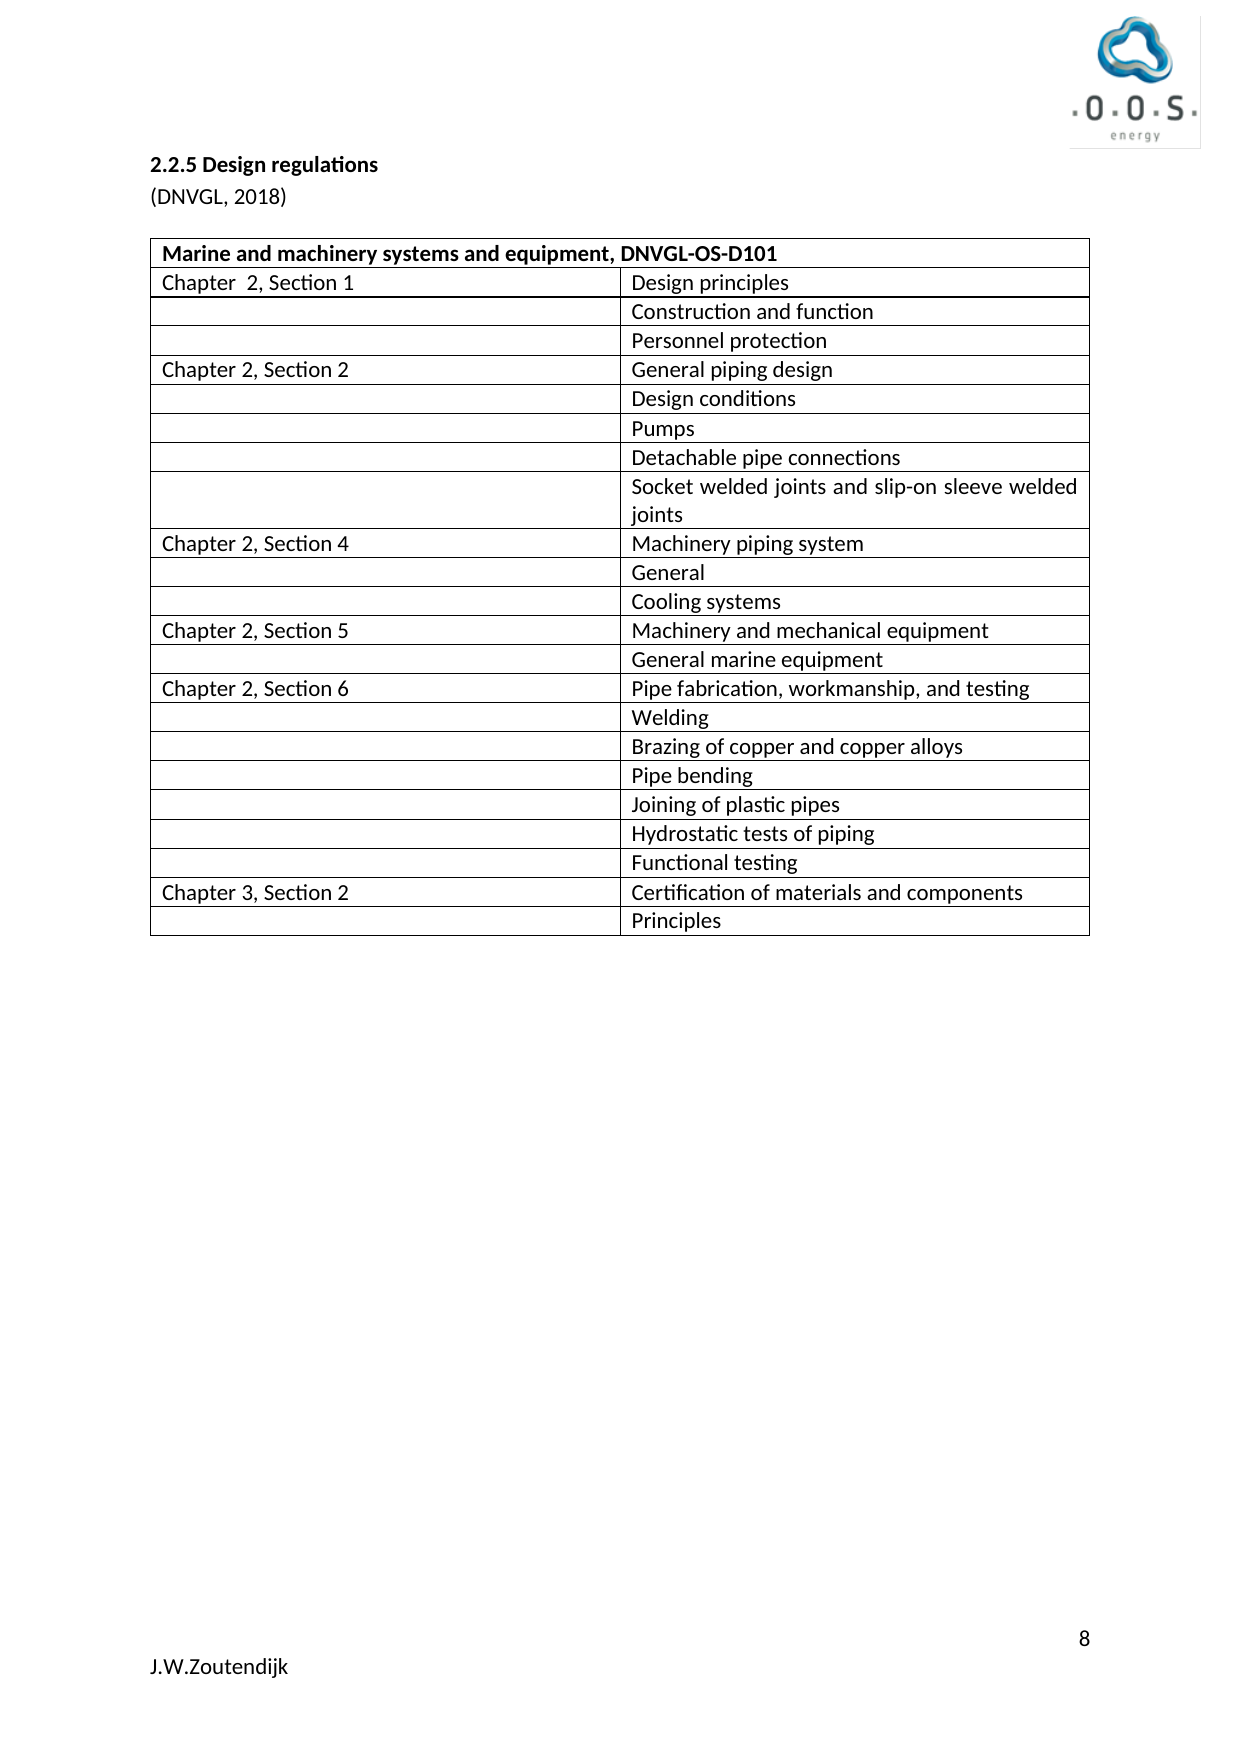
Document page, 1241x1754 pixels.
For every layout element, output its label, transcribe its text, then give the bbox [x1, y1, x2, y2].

table_cell Pipe fabrication, workmanship, and testing [621, 674, 1089, 702]
table_cell Design principles [621, 268, 1089, 296]
table_cell General piping design [621, 356, 1089, 383]
table_cell [151, 298, 620, 325]
table_cell [151, 443, 620, 471]
table_cell Hydrostatic tests of piping [621, 820, 1089, 847]
table_cell [151, 587, 620, 615]
table_cell Welding [621, 703, 1089, 731]
table_cell General marine equipment [621, 645, 1089, 673]
table_cell Detachable pipe connections [621, 443, 1089, 471]
table_cell [151, 472, 620, 528]
table_cell Certification of materials and components [621, 878, 1089, 906]
table_cell [151, 385, 620, 413]
table_cell Chapter 2, Section 2 [151, 356, 620, 383]
table_cell Machinery and mechanical equipment [621, 616, 1089, 644]
table_cell [151, 703, 620, 731]
table_cell [151, 907, 620, 935]
table_cell Machinery piping system [621, 529, 1089, 557]
picture [1069, 16, 1202, 150]
table_cell [151, 326, 620, 354]
subtitle 2.2.5 Design regulations [150, 150, 1090, 178]
table_cell Pipe bending [621, 761, 1089, 789]
table_cell [151, 790, 620, 818]
table_cell Design conditions [621, 385, 1089, 413]
table_cell Principles [621, 907, 1089, 935]
table_cell Pumps [621, 414, 1089, 442]
table_cell [151, 820, 620, 847]
table_cell Cooling systems [621, 587, 1089, 615]
table_cell Socket welded joints and slip-on sleeve welded joints [621, 472, 1089, 528]
table_cell Construction and function [621, 298, 1089, 325]
table_cell [151, 645, 620, 673]
table_cell [151, 761, 620, 789]
table_cell [151, 558, 620, 586]
table_cell [151, 849, 620, 877]
table_cell Chapter 2, Section 4 [151, 529, 620, 557]
table_cell Chapter 3, Section 2 [151, 878, 620, 906]
table_cell General [621, 558, 1089, 586]
table_cell Chapter 2, Section 6 [151, 674, 620, 702]
table_cell Brazing of copper and copper alloys [621, 732, 1089, 760]
table_header Marine and machinery systems and equipment, DNVGL-OS-D101 [151, 239, 1089, 267]
table_cell Chapter 2, Section 1 [151, 268, 620, 296]
table_cell Personnel protection [621, 326, 1089, 354]
table_cell Functional testing [621, 849, 1089, 877]
table_cell [151, 732, 620, 760]
table_cell Joining of plastic pipes [621, 790, 1089, 818]
table_cell Chapter 2, Section 5 [151, 616, 620, 644]
table_cell [151, 414, 620, 442]
